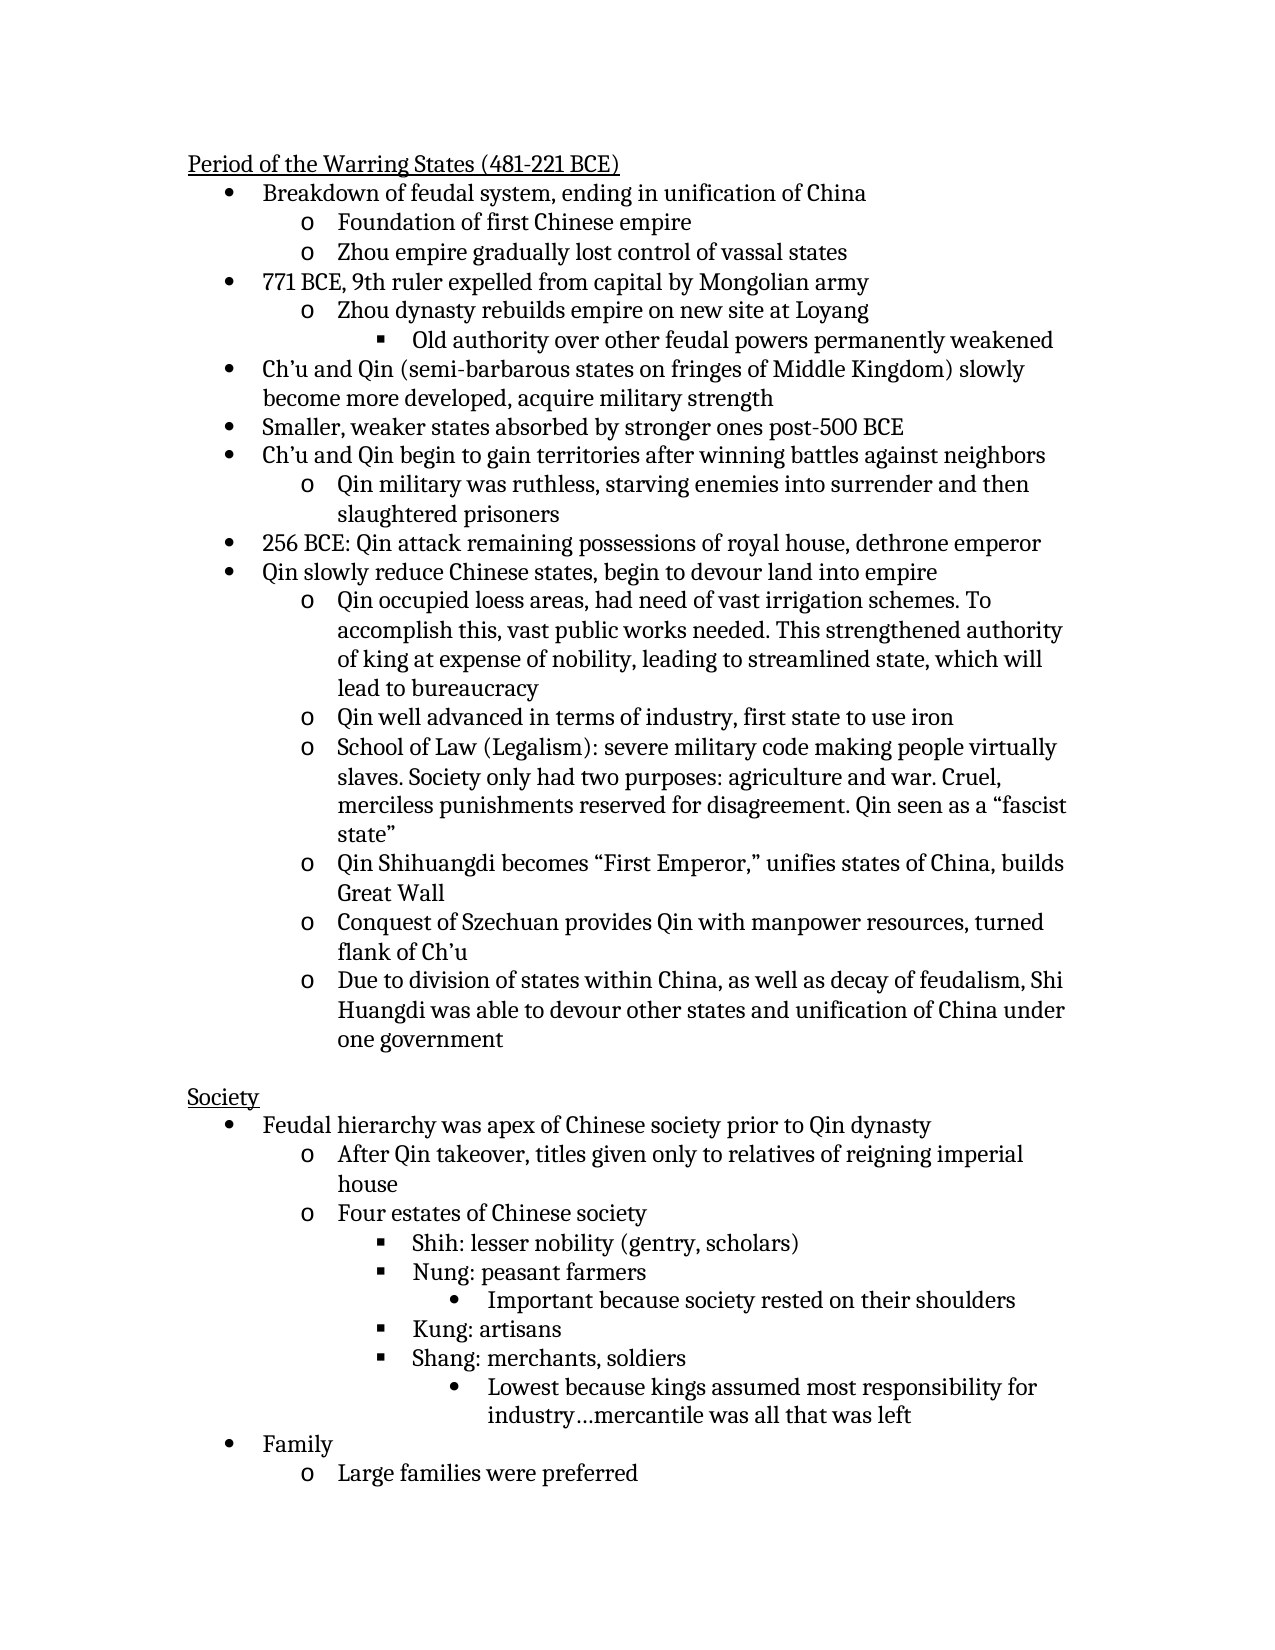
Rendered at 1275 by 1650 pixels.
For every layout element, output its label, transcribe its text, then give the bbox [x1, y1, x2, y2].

list Large families were preferred [300, 1459, 1087, 1489]
list Qin occupied loess areas, had need of vast irrigation schemes. To accomplish this, vast public works needed. This strengthened authority of king at expense of nobility, leading to streamlined state, which will lead to bureaucracy [300, 586, 1087, 702]
list Ch’u and Qin begin to gain territories after winning battles against neighbors [225, 441, 1087, 470]
list Due to division of states within China, as well as decay of feudalism, Shi Huangdi was able to devour other states and unification of China under one government [300, 966, 1087, 1054]
list Four estates of Chinese society [300, 1199, 1087, 1229]
list After Qin takeover, titles given only to relatives of reigning imperial house [300, 1140, 1087, 1199]
list Zhou empire gradually lost control of vassal states [300, 237, 1087, 267]
list Old authority over other feudal powers permanently weakened [375, 326, 1087, 355]
list Qin Shihuangdi becomes “First Emperor,” unifies states of China, builds Great Wall [300, 849, 1087, 907]
list Foundation of first Chinese empire [300, 207, 1087, 237]
list Important because society rested on their shoulders [450, 1286, 1087, 1315]
list Smaller, weaker states absorbed by stronger ones post-500 BCE [225, 412, 1087, 441]
list 256 BCE: Qin attack remaining possessions of royal house, dethrone emperor [225, 529, 1087, 557]
list Lowest because kings assumed most responsibility for industry…mercantile was all that was left [450, 1372, 1087, 1430]
list Nung: peasant farmers [375, 1257, 1087, 1286]
list 771 BCE, 9th ruler expelled from capital by Mongolian army [225, 267, 1087, 296]
list Ch’u and Qin (semi-barbarous states on fringes of Middle Kingdom) slowly become more developed, acquire military strength [225, 355, 1087, 412]
list Conquest of Szechuan provides Qin with manpower resources, turned flank of Ch’u [300, 907, 1087, 966]
text Period of the Warring States (481-221 BCE) [187, 150, 1087, 179]
list Breakdown of feudal system, ending in unification of China [225, 179, 1087, 207]
list Shih: lesser nobility (gentry, scholars) [375, 1229, 1087, 1257]
list Family [225, 1430, 1087, 1459]
list Zhou dynasty rebuilds empire on new site at Loyang [300, 296, 1087, 326]
list Qin well advanced in terms of industry, first state to use iron [300, 702, 1087, 732]
text Society [187, 1082, 1087, 1111]
list School of Law (Legalism): severe military code making people virtually slaves. Society only had two purposes: agriculture and war. Cruel, merciless punishments reserved for disagreement. Qin seen as a “fascist state” [300, 732, 1087, 849]
list Qin military was ruthless, starving enemies into surrender and then slaughtered prisoners [300, 470, 1087, 529]
list Kung: artisans [375, 1315, 1087, 1344]
list Qin slowly reduce Chinese states, begin to devour land into empire [225, 557, 1087, 586]
list Feudal hierarchy was apex of Chinese society prior to Qin dynasty [225, 1111, 1087, 1140]
list Shang: merchants, soldiers [375, 1344, 1087, 1372]
